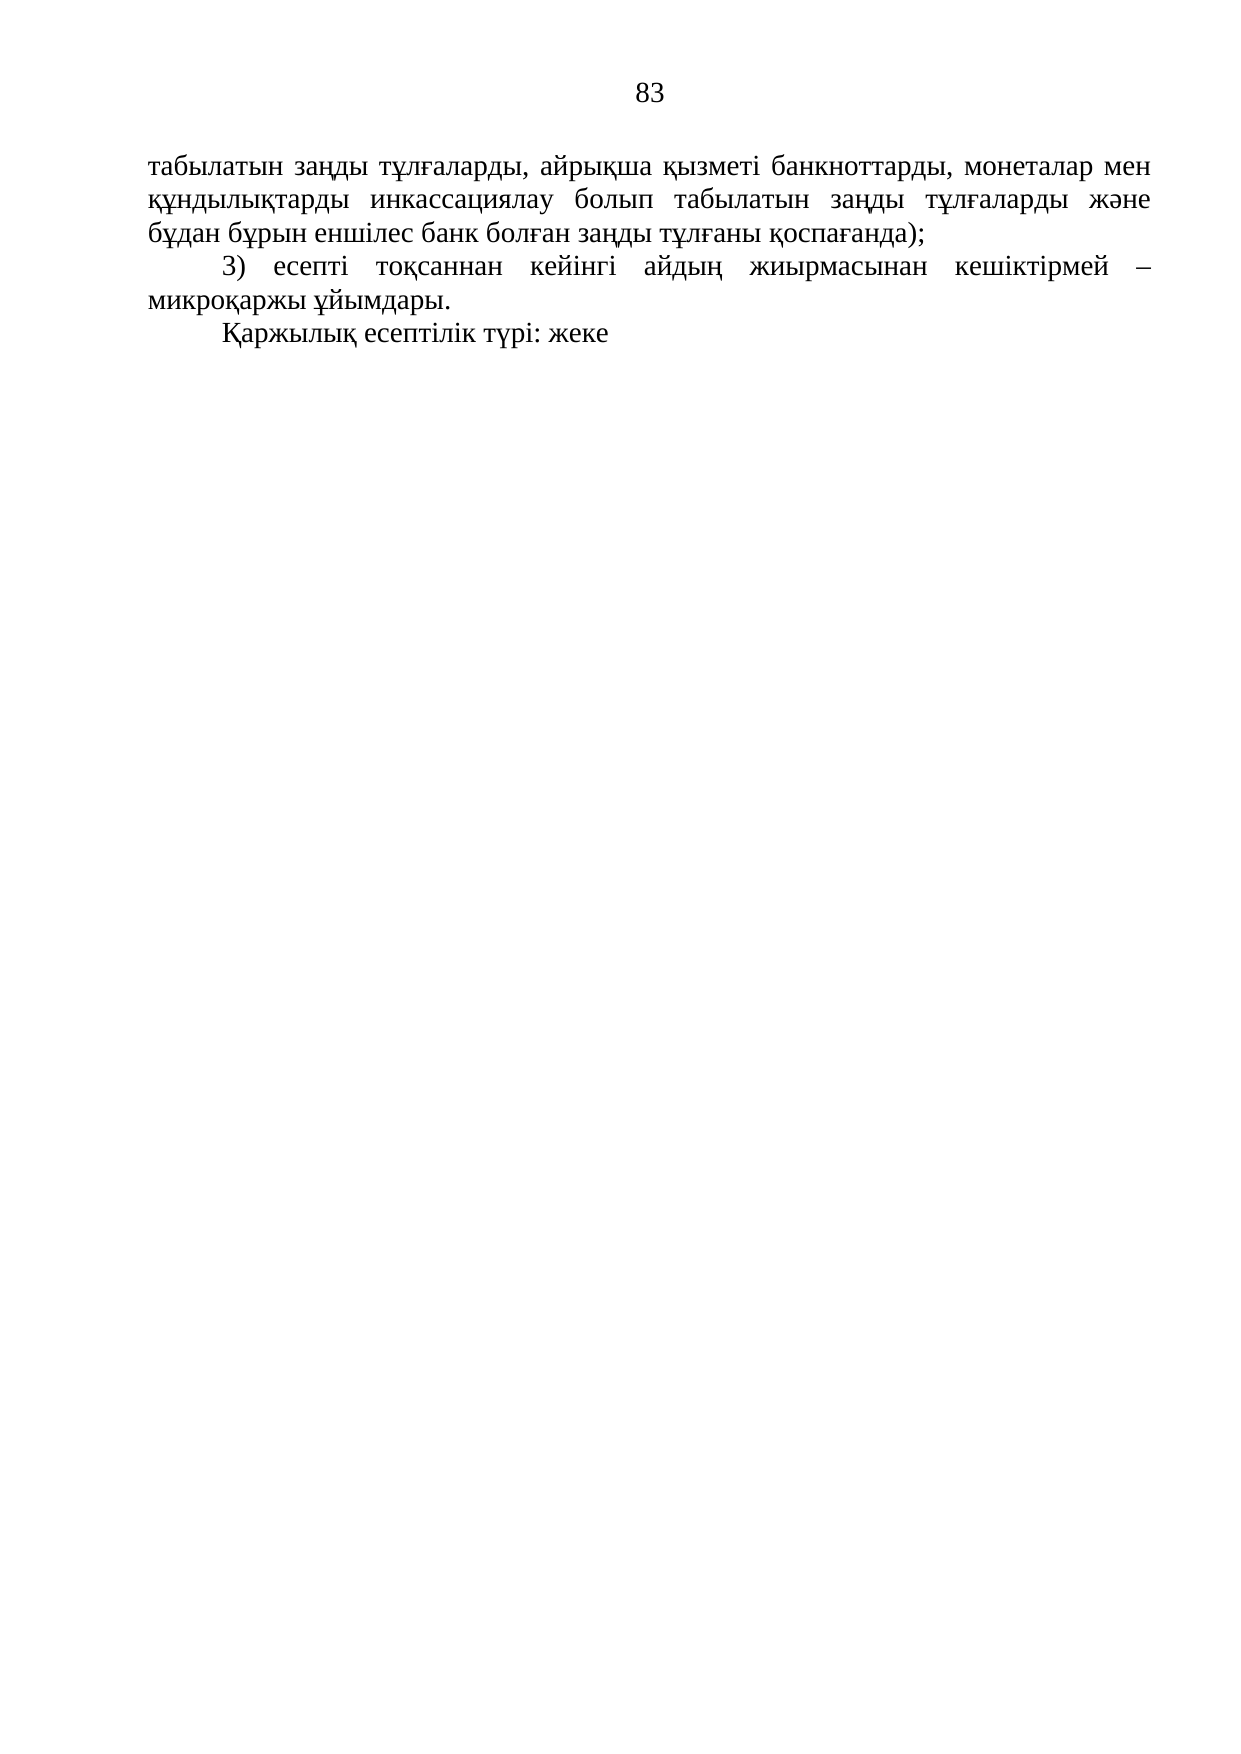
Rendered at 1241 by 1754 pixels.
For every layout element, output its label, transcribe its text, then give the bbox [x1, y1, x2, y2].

text 3) есепті тоқсаннан кейінгі айдың жиырмасынан кешіктірмей – микроқаржы ұйымдары. [148, 248, 1152, 315]
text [148, 148, 1152, 248]
text Қаржылық есептілік түрі: жеке [148, 315, 1152, 349]
